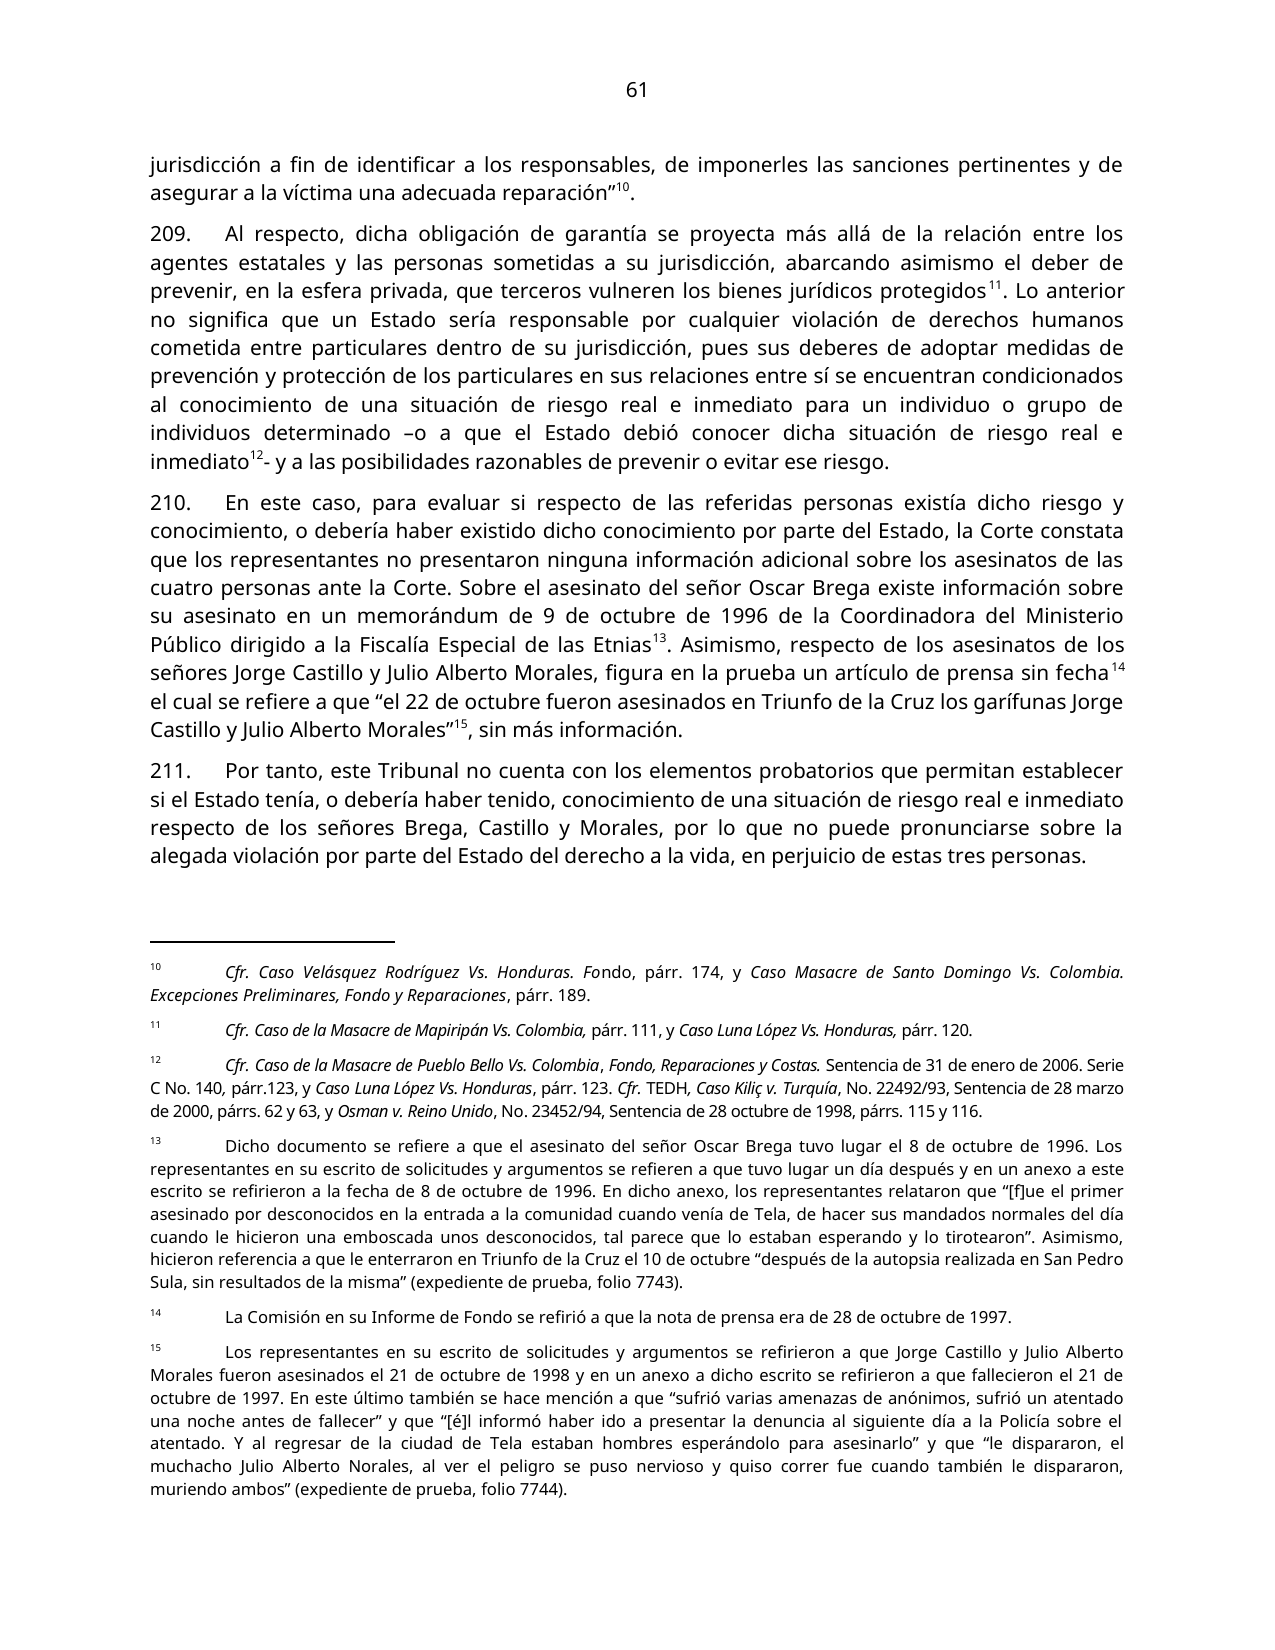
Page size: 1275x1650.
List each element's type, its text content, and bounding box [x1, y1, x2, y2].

list La Corte recuerda que el artículo 1.1 de la Convención establece que los Estados están obligados a respetar y garantizar los derechos humanos reconocidos en ella. En cuanto al derecho a la vida, estas obligaciones no sólo implican que el Estado debe respetarlos (obligación negativa), sino que, además, requiere que el Estado adopte todas las medidas apropiadas para garantizarlos (obligación positiva). Como parte de la obligación de garantía, el Estado está en el deber jurídico de “prevenir, razonablemente, las violaciones de los derechos humanos, de investigar seriamente con los medios a su alcance las violaciones que se hayan cometido dentro del ámbito de su jurisdicción a fin de identificar a los responsables, de imponerles las sanciones pertinentes y de asegurar a la víctima una adecuada reparación”. [150, 150, 1125, 207]
list Al respecto, dicha obligación de garantía se proyecta más allá de la relación entre los agentes estatales y las personas sometidas a su jurisdicción, abarcando asimismo el deber de prevenir, en la esfera privada, que terceros vulneren los bienes jurídicos protegidos. Lo anterior no significa que un Estado sería responsable por cualquier violación de derechos humanos cometida entre particulares dentro de su jurisdicción, pues sus deberes de adoptar medidas de prevención y protección de los particulares en sus relaciones entre sí se encuentran condicionados al conocimiento de una situación de riesgo real e inmediato para un individuo o grupo de individuos determinado –o a que el Estado debió conocer dicha situación de riesgo real e inmediato- y a las posibilidades razonables de prevenir o evitar ese riesgo. [150, 219, 1125, 475]
list Por tanto, este Tribunal no cuenta con los elementos probatorios que permitan establecer si el Estado tenía, o debería haber tenido, conocimiento de una situación de riesgo real e inmediato respecto de los señores Brega, Castillo y Morales, por lo que no puede pronunciarse sobre la alegada violación por parte del Estado del derecho a la vida, en perjuicio de estas tres personas. [150, 756, 1125, 870]
list En este caso, para evaluar si respecto de las referidas personas existía dicho riesgo y conocimiento, o debería haber existido dicho conocimiento por parte del Estado, la Corte constata que los representantes no presentaron ninguna información adicional sobre los asesinatos de las cuatro personas ante la Corte. Sobre el asesinato del señor Oscar Brega existe información sobre su asesinato en un memorándum de 9 de octubre de 1996 de la Coordinadora del Ministerio Público dirigido a la Fiscalía Especial de las Etnias. Asimismo, respecto de los asesinatos de los señores Jorge Castillo y Julio Alberto Morales, figura en la prueba un artículo de prensa sin fecha el cual se refiere a que “el 22 de octubre fueron asesinados en Triunfo de la Cruz los garífunas Jorge Castillo y Julio Alberto Morales”, sin más información. [150, 488, 1125, 744]
